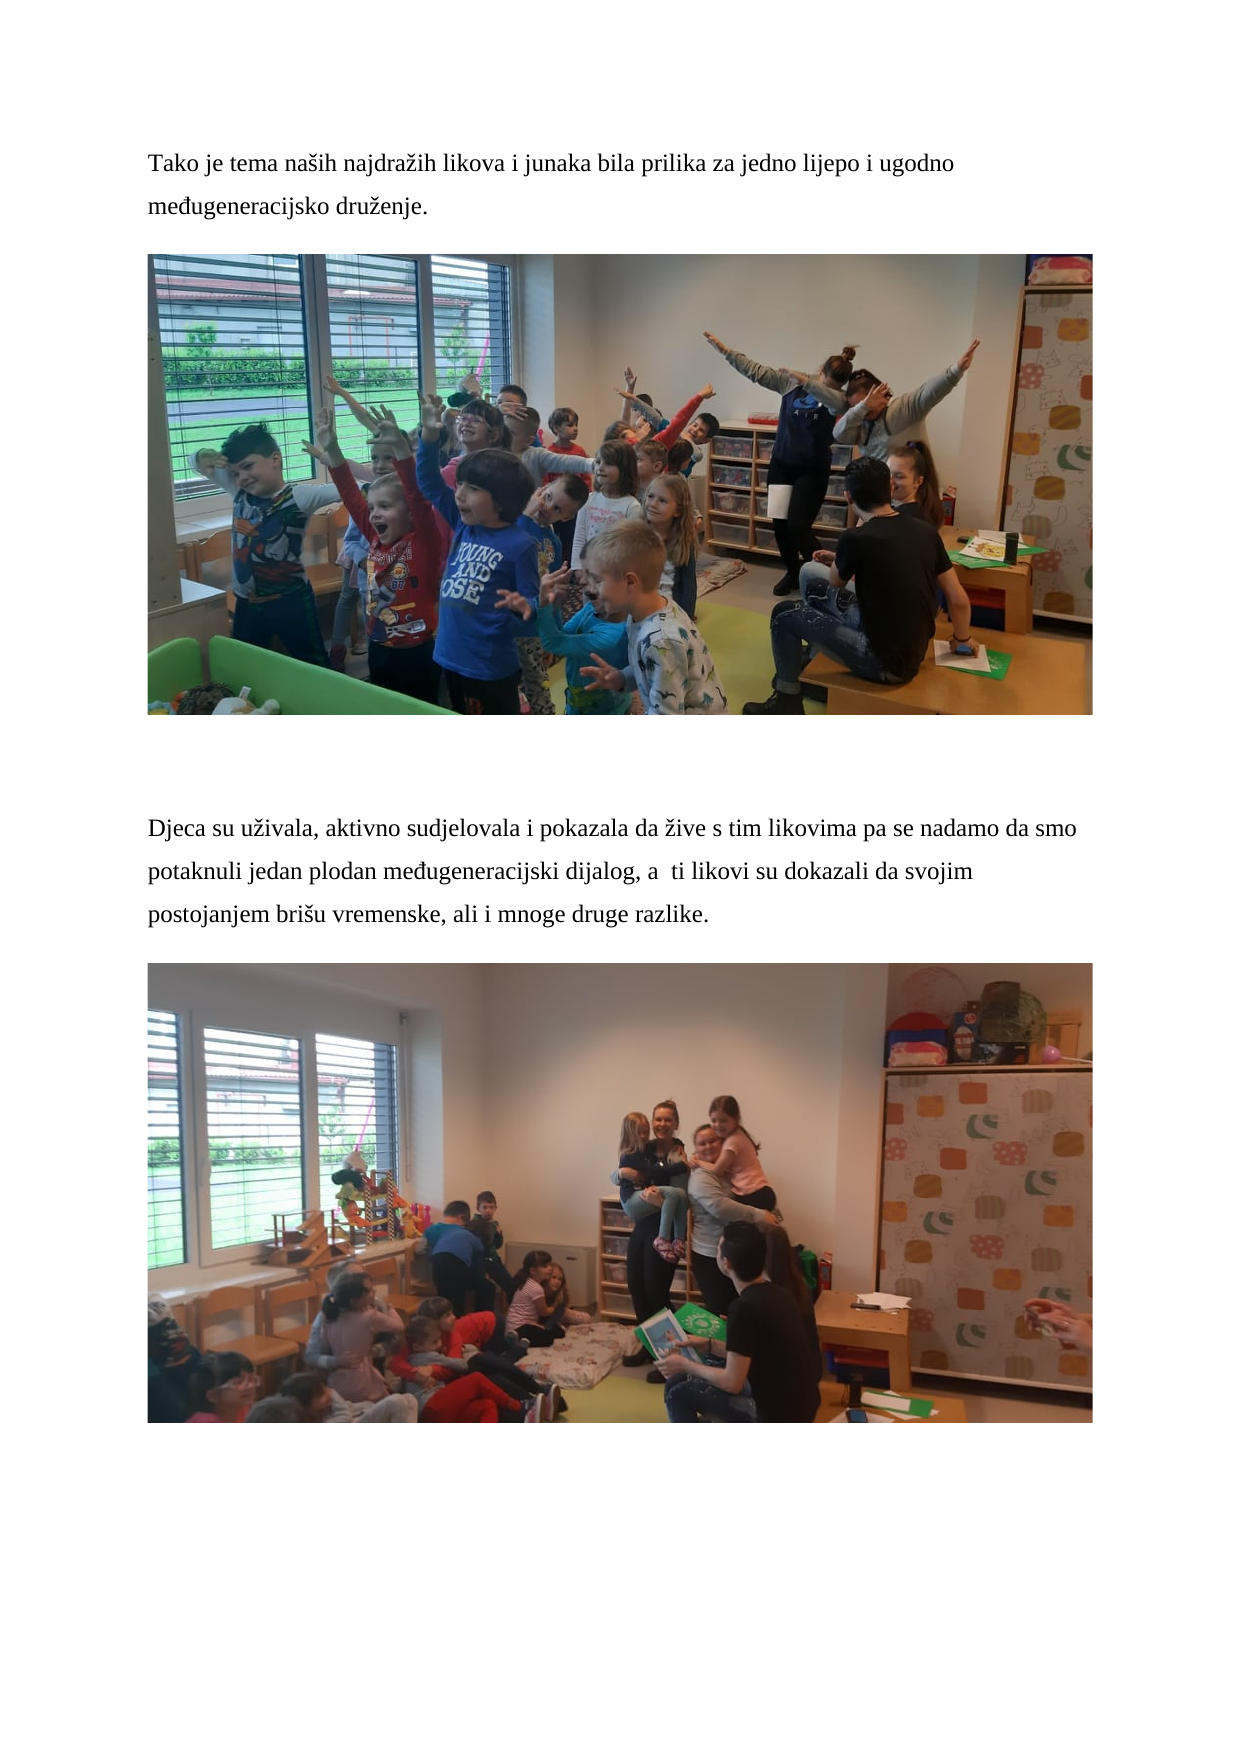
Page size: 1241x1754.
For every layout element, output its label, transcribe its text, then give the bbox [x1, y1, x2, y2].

picture [147, 963, 1093, 1423]
picture [147, 254, 1093, 715]
text Djeca su uživala, aktivno sudjelovala i pokazala da žive s tim likovima pa se nadamo da smo potaknuli jedan plodan međugeneracijski dijalog, a ti likovi su dokazali da svojim postojanjem brišu vremenske, ali i mnoge druge razlike. [148, 813, 1093, 928]
text Tako je tema naših najdražih likova i junaka bila prilika za jedno lijepo i ugodno međugeneracijsko druženje. [148, 148, 1093, 219]
